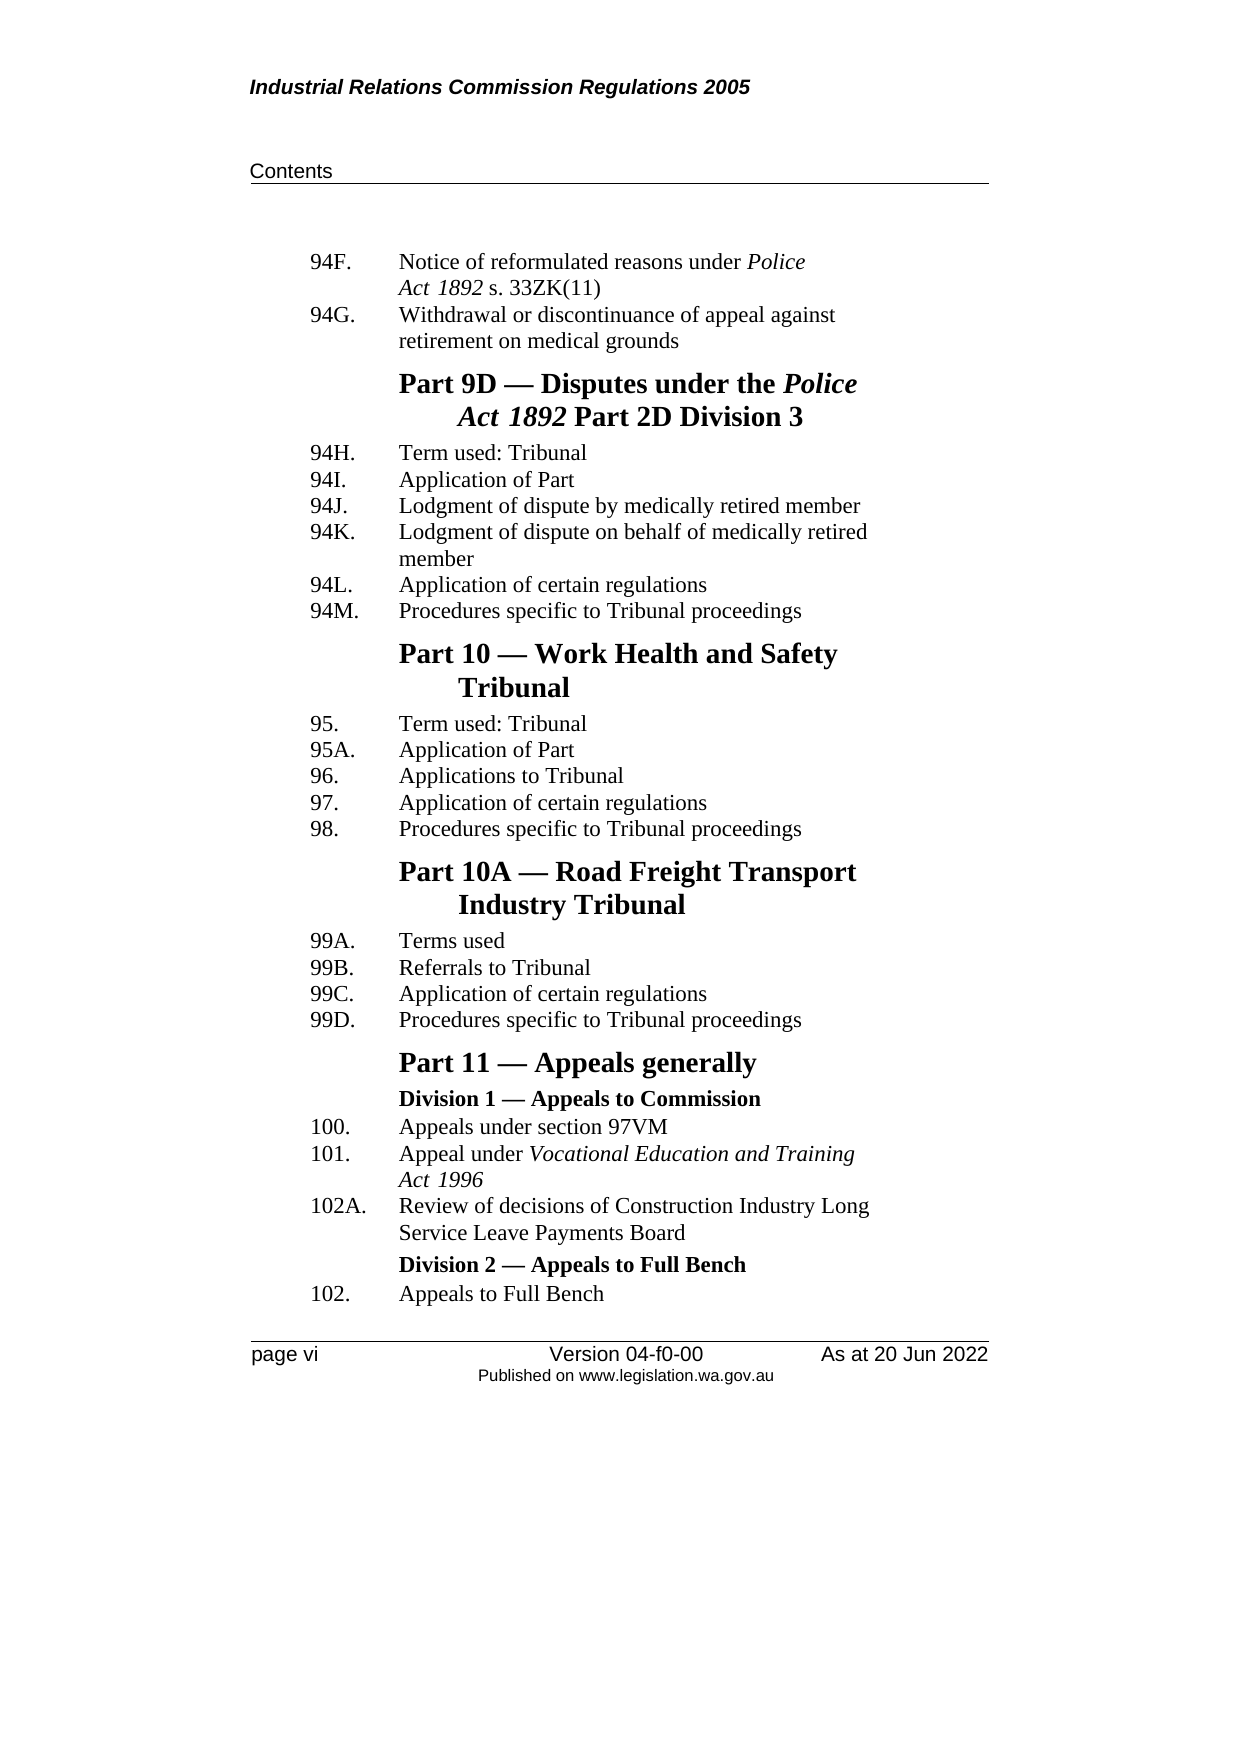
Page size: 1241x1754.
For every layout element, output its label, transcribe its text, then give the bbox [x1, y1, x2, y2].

text Part 10A — Road Freight Transport Industry Tribunal [399, 854, 871, 921]
text 102. Appeals to Full Bench 102 [310, 1280, 871, 1306]
text Part 10 — Work Health and Safety Tribunal [399, 636, 871, 703]
text 101. Appeal under Vocational Education and Training Act 1996 100 [310, 1140, 871, 1192]
text 94J. Lodgment of dispute by medically retired member 90 [310, 492, 871, 518]
text 99C. Application of certain regulations 97 [310, 980, 871, 1006]
text 94K. Lodgment of dispute on behalf of medically retired member 90 [310, 518, 871, 571]
text 95A. Application of Part 94 [310, 736, 871, 762]
text Part 11 — Appeals generally [399, 1045, 871, 1079]
text Part 9D — Disputes under the Police Act 1892 Part 2D Division 3 [399, 366, 871, 433]
text 94L. Application of certain regulations 91 [310, 571, 871, 597]
text 99A. Terms used 97 [310, 927, 871, 953]
text 94H. Term used: Tribunal 90 [310, 439, 871, 466]
text 94I. Application of Part 90 [310, 466, 871, 492]
text 102A. Review of decisions of Construction Industry Long Service Leave Payments Board 101 [310, 1192, 871, 1245]
text 95. Term used: Tribunal 94 [310, 709, 871, 736]
text 97. Application of certain regulations 94 [310, 789, 871, 815]
text 96. Applications to Tribunal 94 [310, 762, 871, 789]
text Division 2 — Appeals to Full Bench [399, 1251, 871, 1278]
text 94M. Procedures specific to Tribunal proceedings 92 [310, 597, 871, 624]
text 99B. Referrals to Tribunal 97 [310, 953, 871, 980]
text Division 1 — Appeals to Commission [399, 1085, 871, 1111]
text 98. Procedures specific to Tribunal proceedings 95 [310, 815, 871, 841]
text 99D. Procedures specific to Tribunal proceedings 98 [310, 1006, 871, 1033]
text 94G. Withdrawal or discontinuance of appeal against retirement on medical grounds 89 [310, 301, 871, 353]
text 94F. Notice of reformulated reasons under Police Act 1892 s. 33ZK(11) 88 [310, 248, 871, 301]
text 100. Appeals under section 97VM 100 [310, 1113, 871, 1140]
